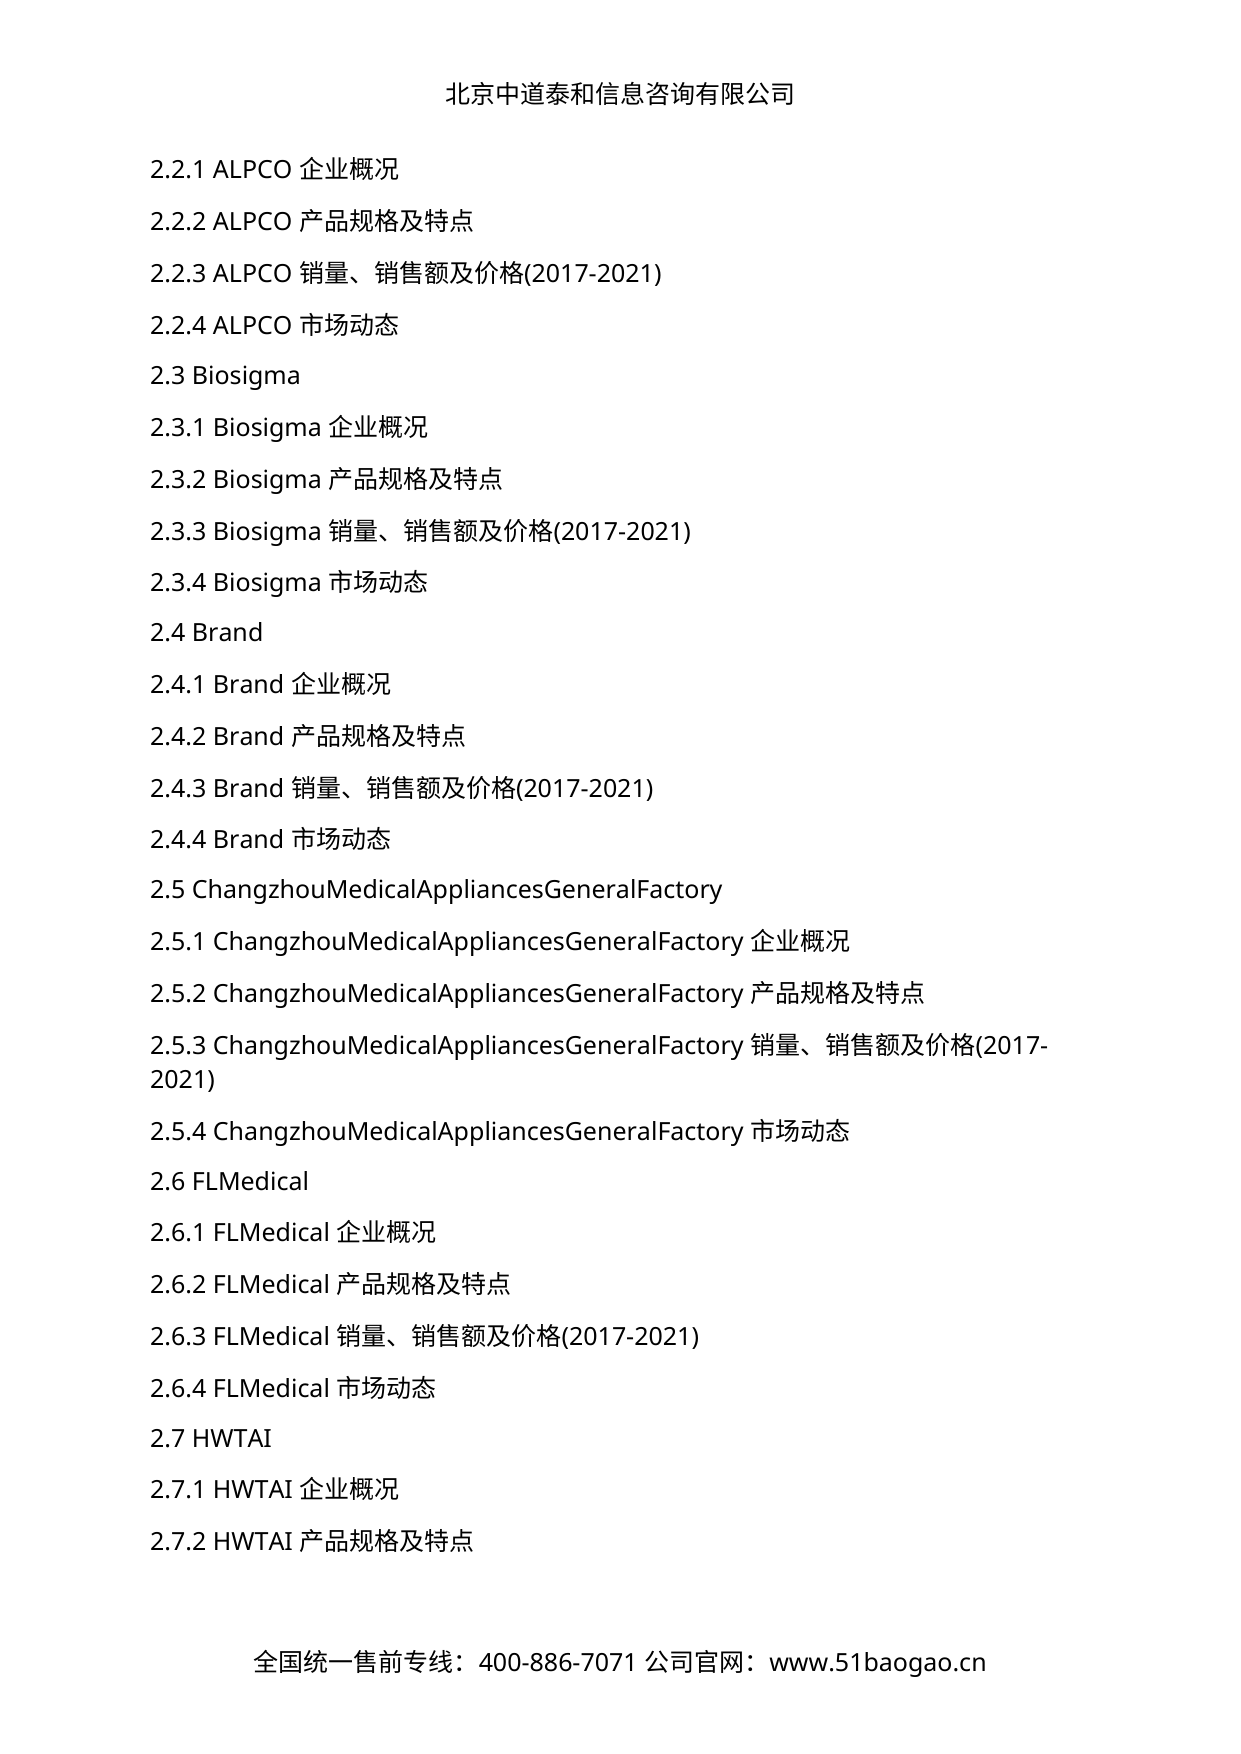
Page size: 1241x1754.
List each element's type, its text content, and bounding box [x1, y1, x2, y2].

text 2.3.2 Biosigma 产品规格及特点 [150, 459, 1090, 495]
text 2.4.2 Brand 产品规格及特点 [150, 716, 1090, 752]
text 2.5.3 ChangzhouMedicalAppliancesGeneralFactory 销量、销售额及价格(2017-2021) [150, 1025, 1090, 1096]
text 2.3.1 Biosigma 企业概况 [150, 407, 1090, 443]
text 2.5.1 ChangzhouMedicalAppliancesGeneralFactory 企业概况 [150, 922, 1090, 958]
text 2.4 Brand [150, 615, 1090, 649]
text 2.6 FLMedical [150, 1163, 1090, 1197]
text 2.5.4 ChangzhouMedicalAppliancesGeneralFactory 市场动态 [150, 1111, 1090, 1147]
text 2.2.1 ALPCO 企业概况 [150, 150, 1090, 186]
text 2.6.3 FLMedical 销量、销售额及价格(2017-2021) [150, 1317, 1090, 1353]
text 2.6.1 FLMedical 企业概况 [150, 1213, 1090, 1249]
text 2.5 ChangzhouMedicalAppliancesGeneralFactory [150, 872, 1090, 906]
text 2.3.4 Biosigma 市场动态 [150, 563, 1090, 599]
text 2.5.2 ChangzhouMedicalAppliancesGeneralFactory 产品规格及特点 [150, 973, 1090, 1010]
text 2.2.3 ALPCO 销量、销售额及价格(2017-2021) [150, 254, 1090, 290]
text 2.6.2 FLMedical 产品规格及特点 [150, 1265, 1090, 1301]
text 2.7.2 HWTAI 产品规格及特点 [150, 1522, 1090, 1558]
text 2.2.4 ALPCO 市场动态 [150, 306, 1090, 342]
text 2.7 HWTAI [150, 1420, 1090, 1454]
text 2.6.4 FLMedical 市场动态 [150, 1368, 1090, 1405]
text 2.4.3 Brand 销量、销售额及价格(2017-2021) [150, 768, 1090, 804]
text 2.7.1 HWTAI 企业概况 [150, 1470, 1090, 1506]
text 2.3.3 Biosigma 销量、销售额及价格(2017-2021) [150, 511, 1090, 547]
text 2.4.1 Brand 企业概况 [150, 664, 1090, 701]
text 2.4.4 Brand 市场动态 [150, 820, 1090, 856]
text 2.3 Biosigma [150, 357, 1090, 392]
text 2.2.2 ALPCO 产品规格及特点 [150, 202, 1090, 238]
